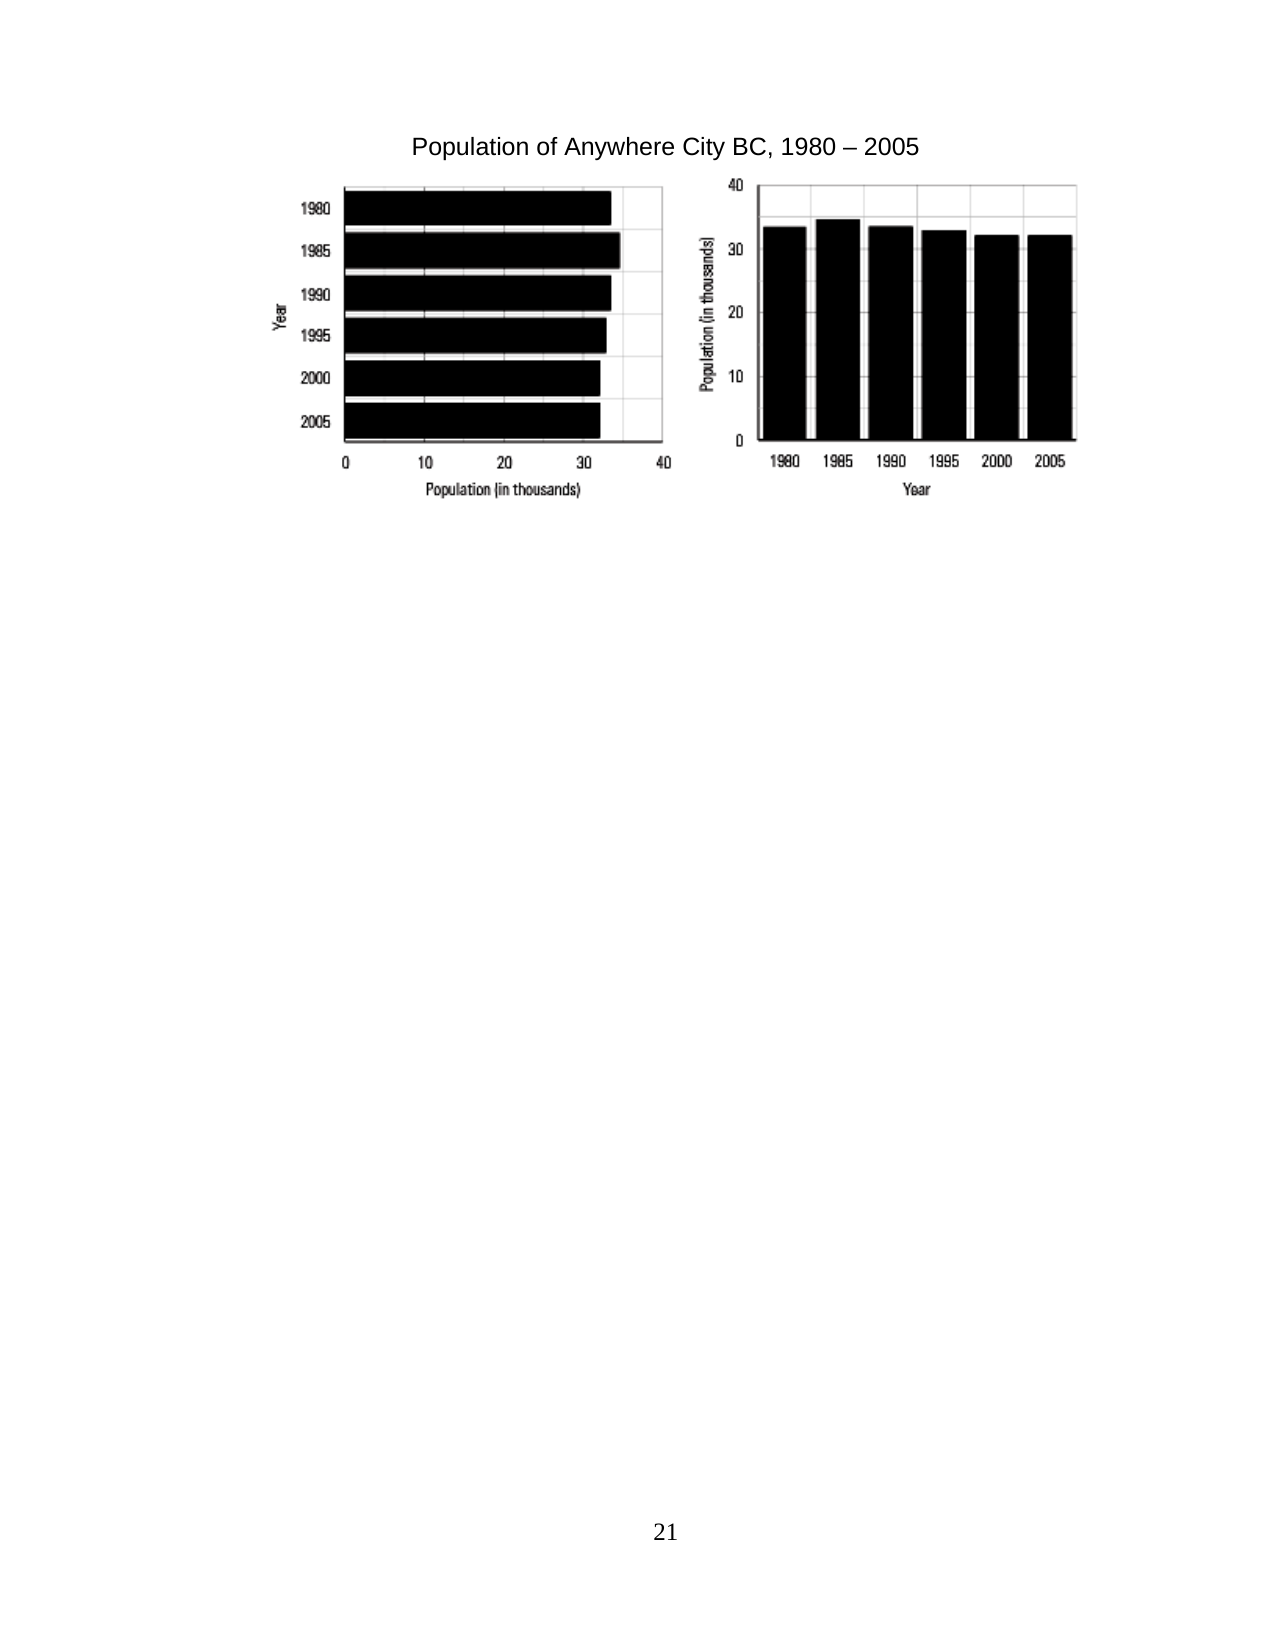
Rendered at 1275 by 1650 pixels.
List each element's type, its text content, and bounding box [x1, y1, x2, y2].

text Population of Anywhere City BC, 1980 – 2005 [150, 132, 1181, 161]
